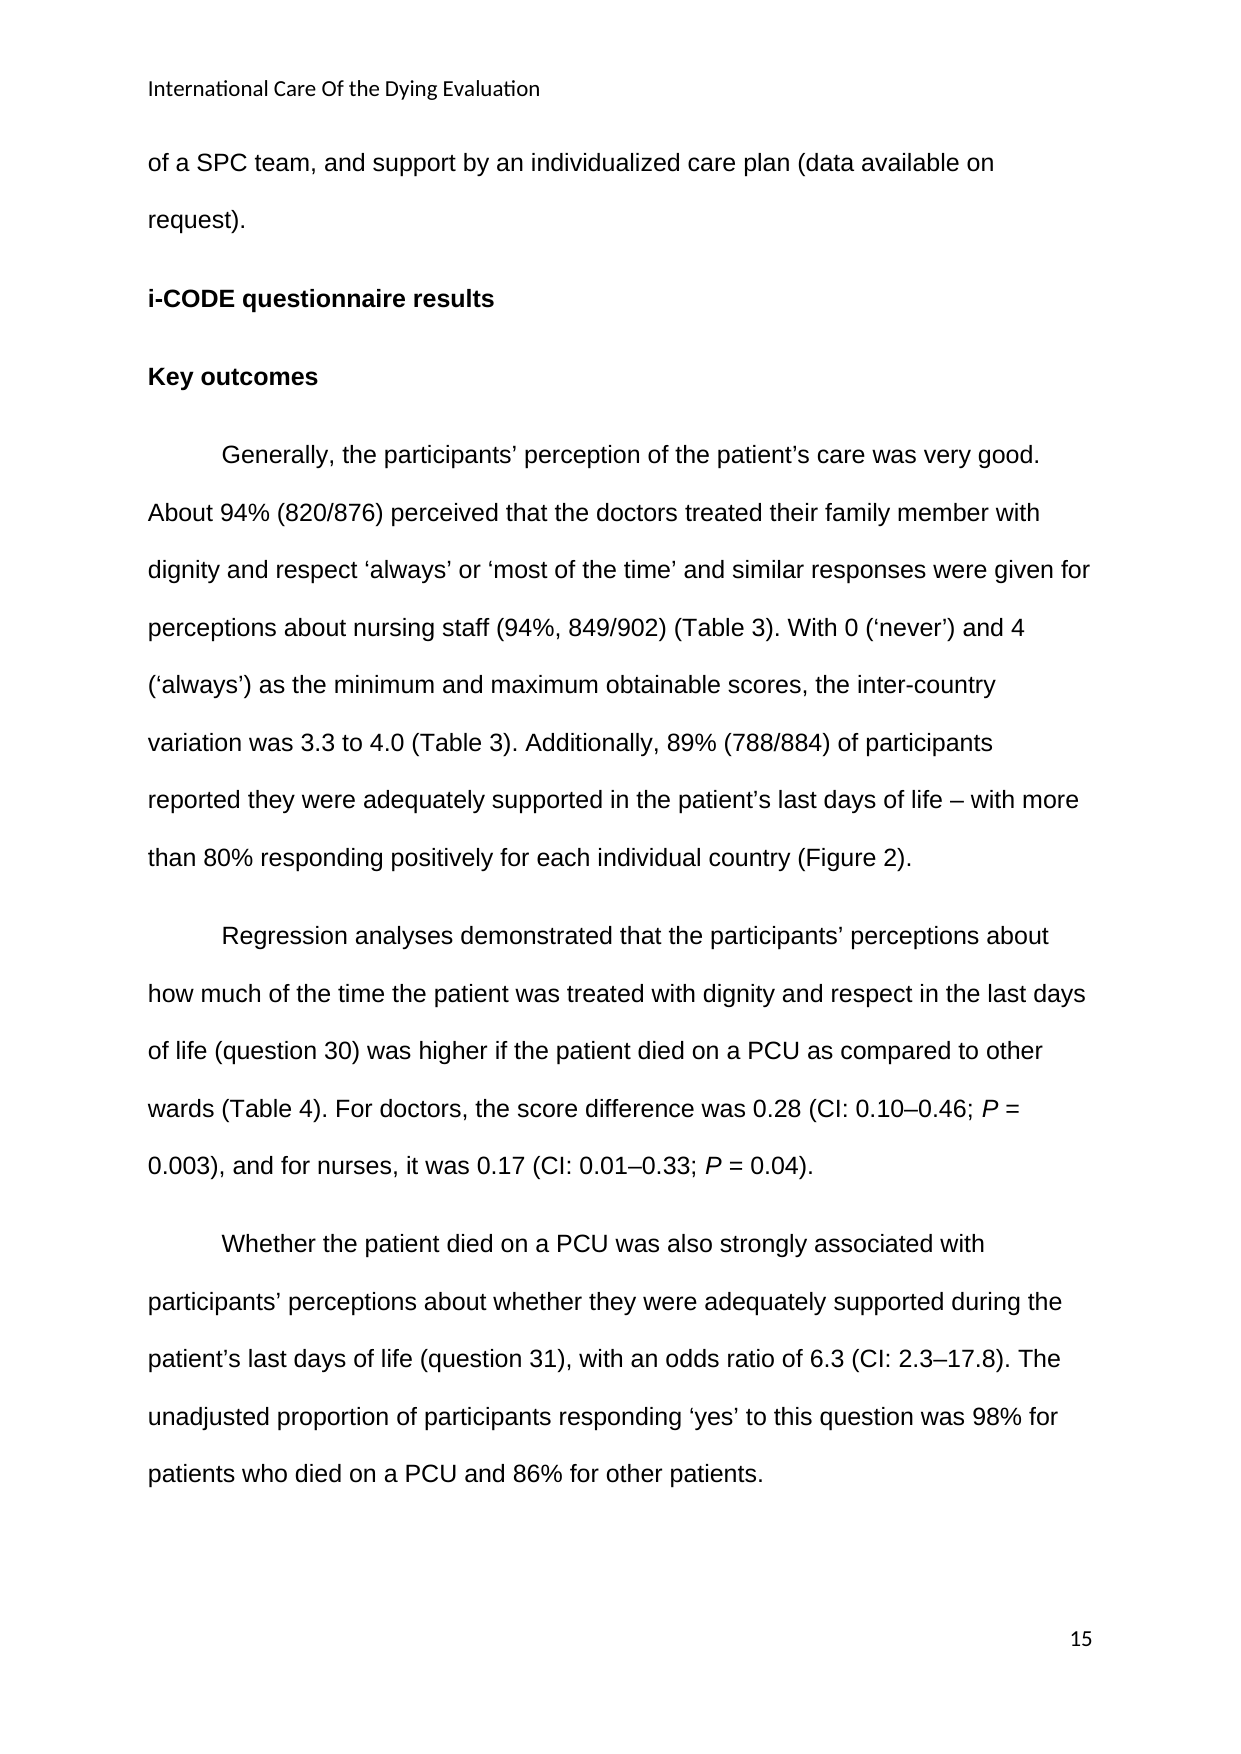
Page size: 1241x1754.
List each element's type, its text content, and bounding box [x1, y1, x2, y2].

text Generally, the participants’ perception of the patient’s care was very good. About 94% (820/876) perceived that the doctors treated their family member with dignity and respect ‘always’ or ‘most of the time’ and similar responses were given for perceptions about nursing staff (94%, 849/902) (Table 3). With 0 (‘never’) and 4 (‘always’) as the minimum and maximum obtainable scores, the inter-country variation was 3.3 to 4.0 (Table 3). Additionally, 89% (788/884) of participants reported they were adequately supported in the patient’s last days of life – with more than 80% responding positively for each individual country (Figure 2). [148, 440, 1092, 871]
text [148, 148, 1092, 234]
text Key outcomes [148, 362, 1092, 391]
text Whether the patient died on a PCU was also strongly associated with participants’ perceptions about whether they were adequately supported during the patient’s last days of life (question 31), with an odds ratio of 6.3 (CI: 2.3–17.8). The unadjusted proportion of participants responding ‘yes’ to this question was 98% for patients who died on a PCU and 86% for other patients. [148, 1229, 1092, 1488]
text Regression analyses demonstrated that the participants’ perceptions about how much of the time the patient was treated with dignity and respect in the last days of life (question 30) was higher if the patient died on a PCU as compared to other wards (Table 4). For doctors, the score difference was 0.28 (CI: 0.10–0.46; P = 0.003), and for nurses, it was 0.17 (CI: 0.01–0.33; P = 0.04). [148, 921, 1092, 1180]
text i-CODE questionnaire results [148, 283, 1092, 312]
